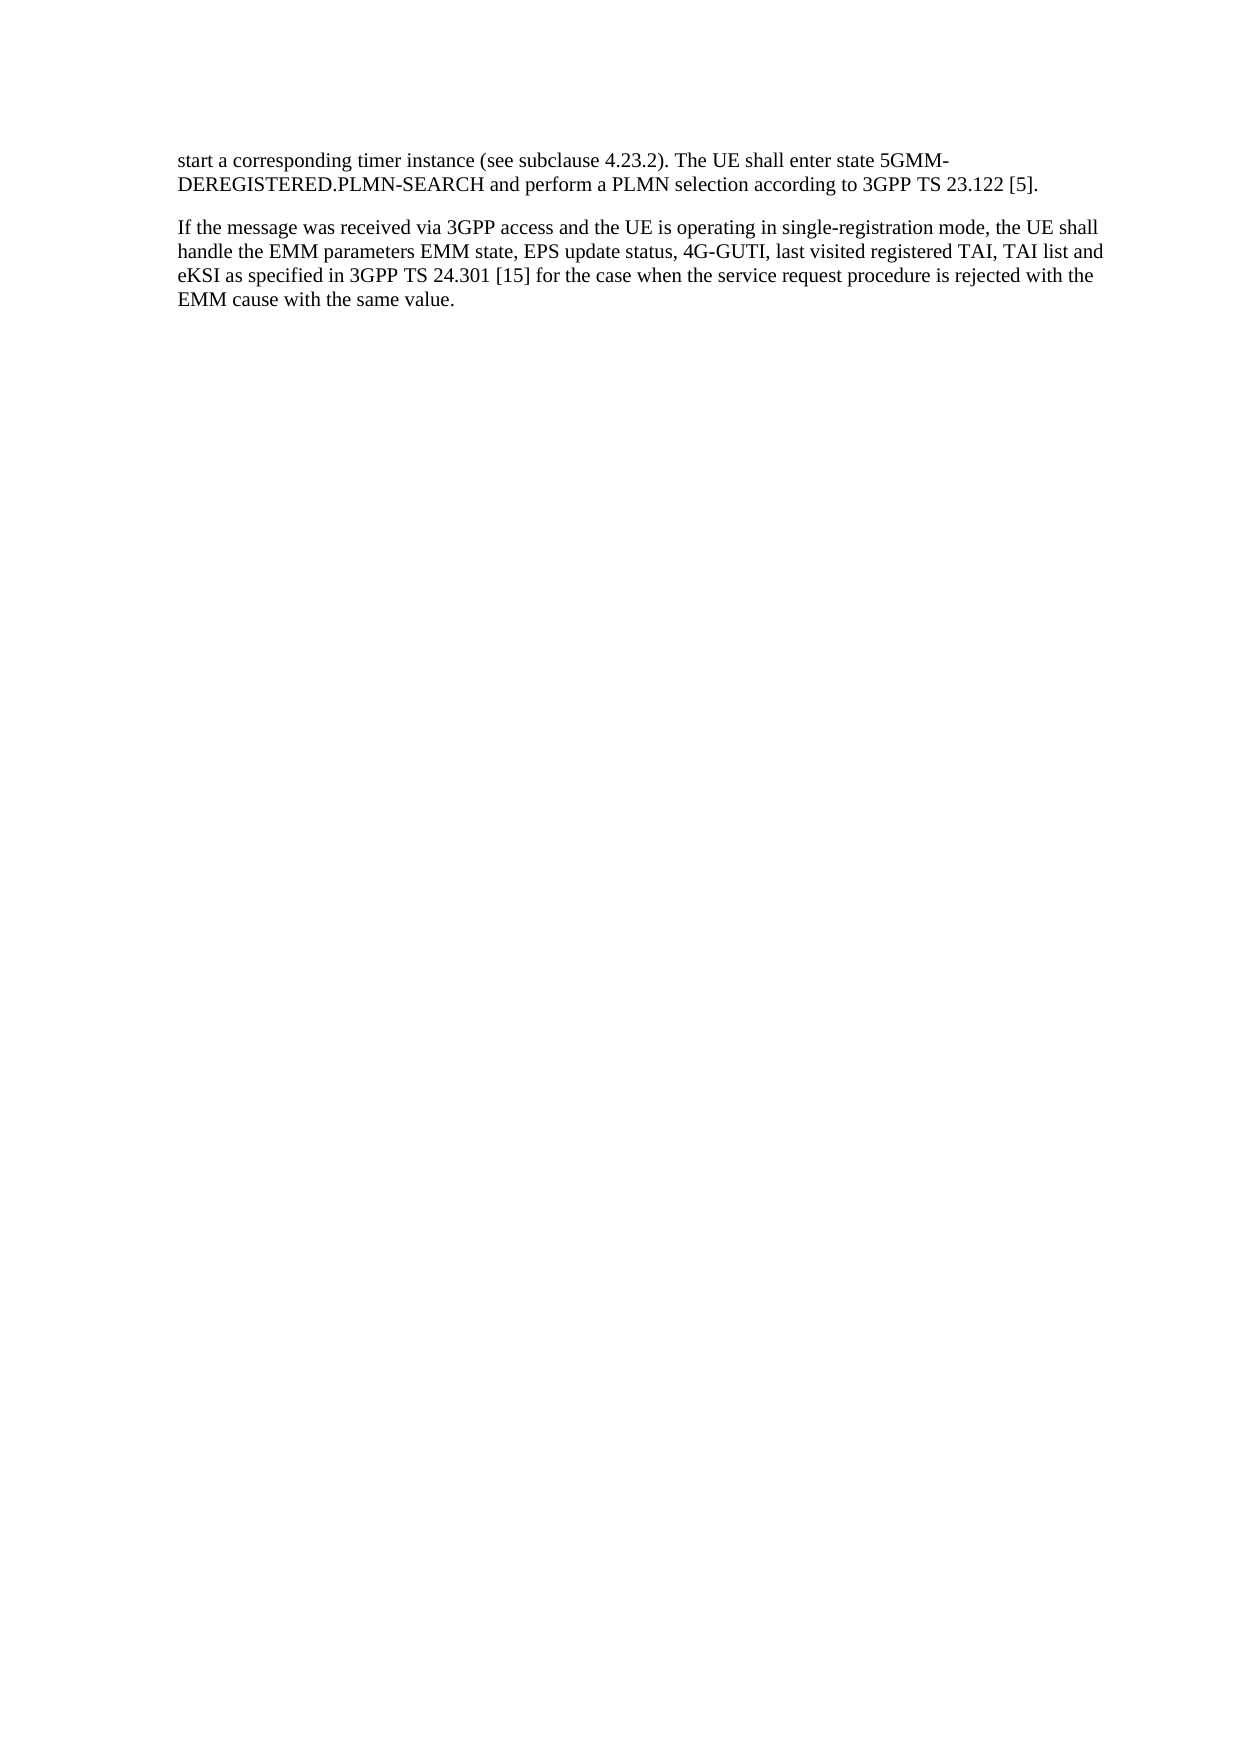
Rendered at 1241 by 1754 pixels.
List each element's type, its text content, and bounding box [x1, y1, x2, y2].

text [148, 148, 1122, 196]
text If the message was received via 3GPP access and the UE is operating in single-registration mode, the UE shall handle the EMM parameters EMM state, EPS update status, 4G-GUTI, last visited registered TAI, TAI list and eKSI as specified in 3GPP TS 24.301 [15] for the case when the service request procedure is rejected with the EMM cause with the same value. [148, 214, 1122, 311]
